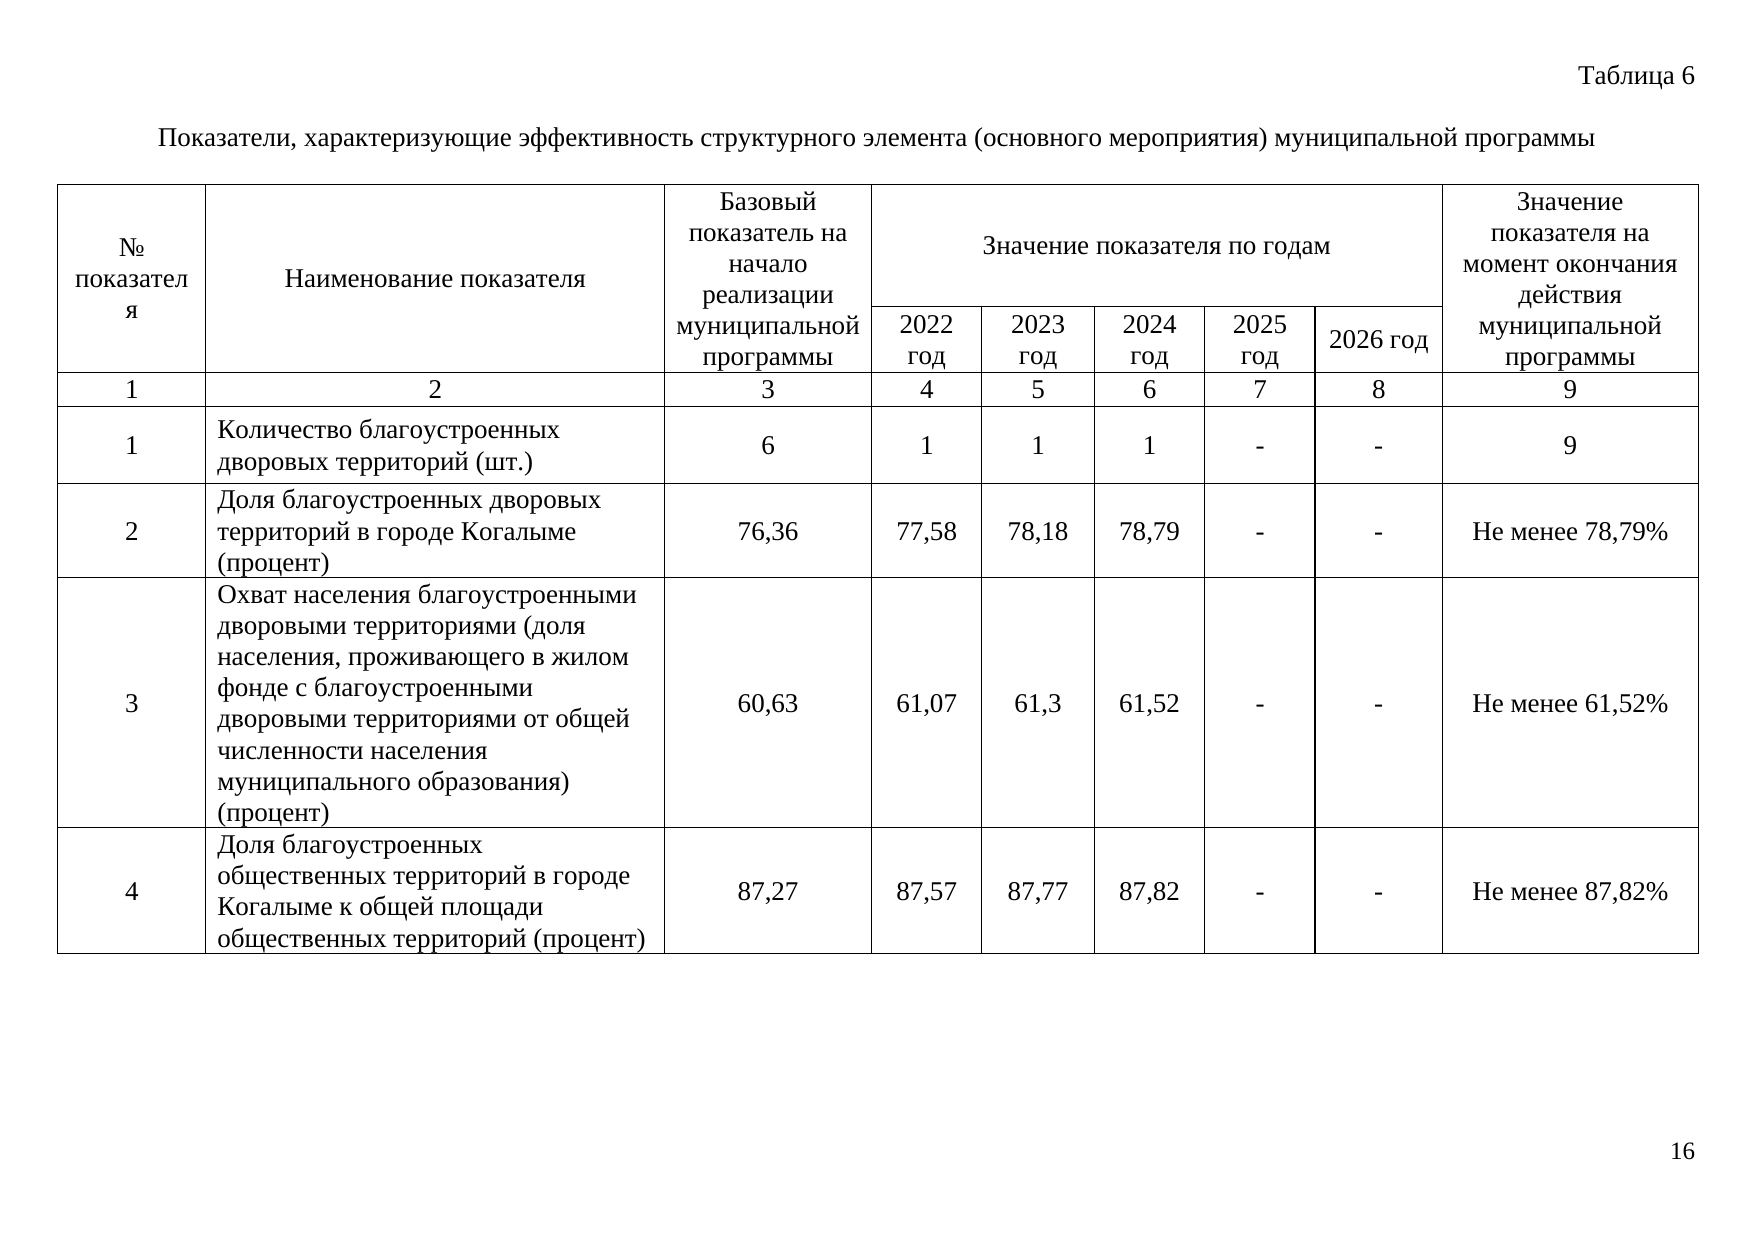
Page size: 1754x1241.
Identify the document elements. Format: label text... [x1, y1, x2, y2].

table_cell 1 [58, 373, 205, 406]
table_cell 76,36 [665, 484, 871, 577]
table_cell 1 [58, 407, 205, 482]
table_cell 61,3 [982, 578, 1094, 827]
table_cell 61,52 [1095, 578, 1204, 827]
table_cell 60,63 [665, 578, 871, 827]
text Показатели, характеризующие эффективность структурного элемента (основного мероприятия) муниципальной программы [59, 121, 1695, 152]
table_cell Не менее 87,82% [1443, 828, 1698, 953]
table_cell 9 [1443, 373, 1698, 406]
table_cell 3 [665, 373, 871, 406]
table_cell 1 [1095, 407, 1204, 482]
text Таблица 6 [59, 59, 1695, 90]
table_cell 77,58 [872, 484, 981, 577]
table_cell 78,79 [1095, 484, 1204, 577]
table_header Базовый показатель на начало реализации муниципальной программы [665, 185, 871, 372]
table_cell 4 [872, 373, 981, 406]
table_cell 7 [1205, 373, 1314, 406]
table_cell 2023 год [982, 307, 1094, 372]
table_cell 87,82 [1095, 828, 1204, 953]
table_cell 2026 год [1316, 307, 1442, 372]
table_cell 87,57 [872, 828, 981, 953]
table_cell 87,77 [982, 828, 1094, 953]
table_header Значение показателя по годам [872, 185, 1442, 306]
table_cell Доля благоустроенных дворовых территорий в городе Когалыме (процент) [206, 484, 664, 577]
table_cell 5 [982, 373, 1094, 406]
table_cell - [1205, 407, 1314, 482]
table_cell 2 [206, 373, 664, 406]
table_cell - [1205, 578, 1314, 827]
table_cell 87,27 [665, 828, 871, 953]
table_cell 61,07 [872, 578, 981, 827]
table_cell 78,18 [982, 484, 1094, 577]
table_cell 2025 год [1205, 307, 1314, 372]
table_cell - [1205, 828, 1314, 953]
table_cell 2022 год [872, 307, 981, 372]
table_cell 6 [665, 407, 871, 482]
table_cell Охват населения благоустроенными дворовыми территориями (доля населения, проживающего в жилом фонде с благоустроенными дворовыми территориями от общей численности населения муниципального образования) (процент) [206, 578, 664, 827]
table_cell - [1316, 407, 1442, 482]
table_cell 3 [58, 578, 205, 827]
table_cell Доля благоустроенных общественных территорий в городе Когалыме к общей площади общественных территорий (процент) [206, 828, 664, 953]
table_cell Количество благоустроенных дворовых территорий (шт.) [206, 407, 664, 482]
table_cell 1 [982, 407, 1094, 482]
table_cell 1 [872, 407, 981, 482]
table_header Значение показателя на момент окончания действия муниципальной программы [1443, 185, 1698, 372]
table_header № показателя [58, 185, 205, 372]
table_cell - [1205, 484, 1314, 577]
table_cell - [1316, 484, 1442, 577]
table_cell Не менее 61,52% [1443, 578, 1698, 827]
table_cell - [1316, 578, 1442, 827]
table_header Наименование показателя [206, 185, 664, 372]
table_cell - [1316, 828, 1442, 953]
table_cell 4 [58, 828, 205, 953]
table_cell 8 [1316, 373, 1442, 406]
table_cell 2 [58, 484, 205, 577]
table_cell 2024 год [1095, 307, 1204, 372]
table_cell Не менее 78,79% [1443, 484, 1698, 577]
table_cell 6 [1095, 373, 1204, 406]
table_cell 9 [1443, 407, 1698, 482]
